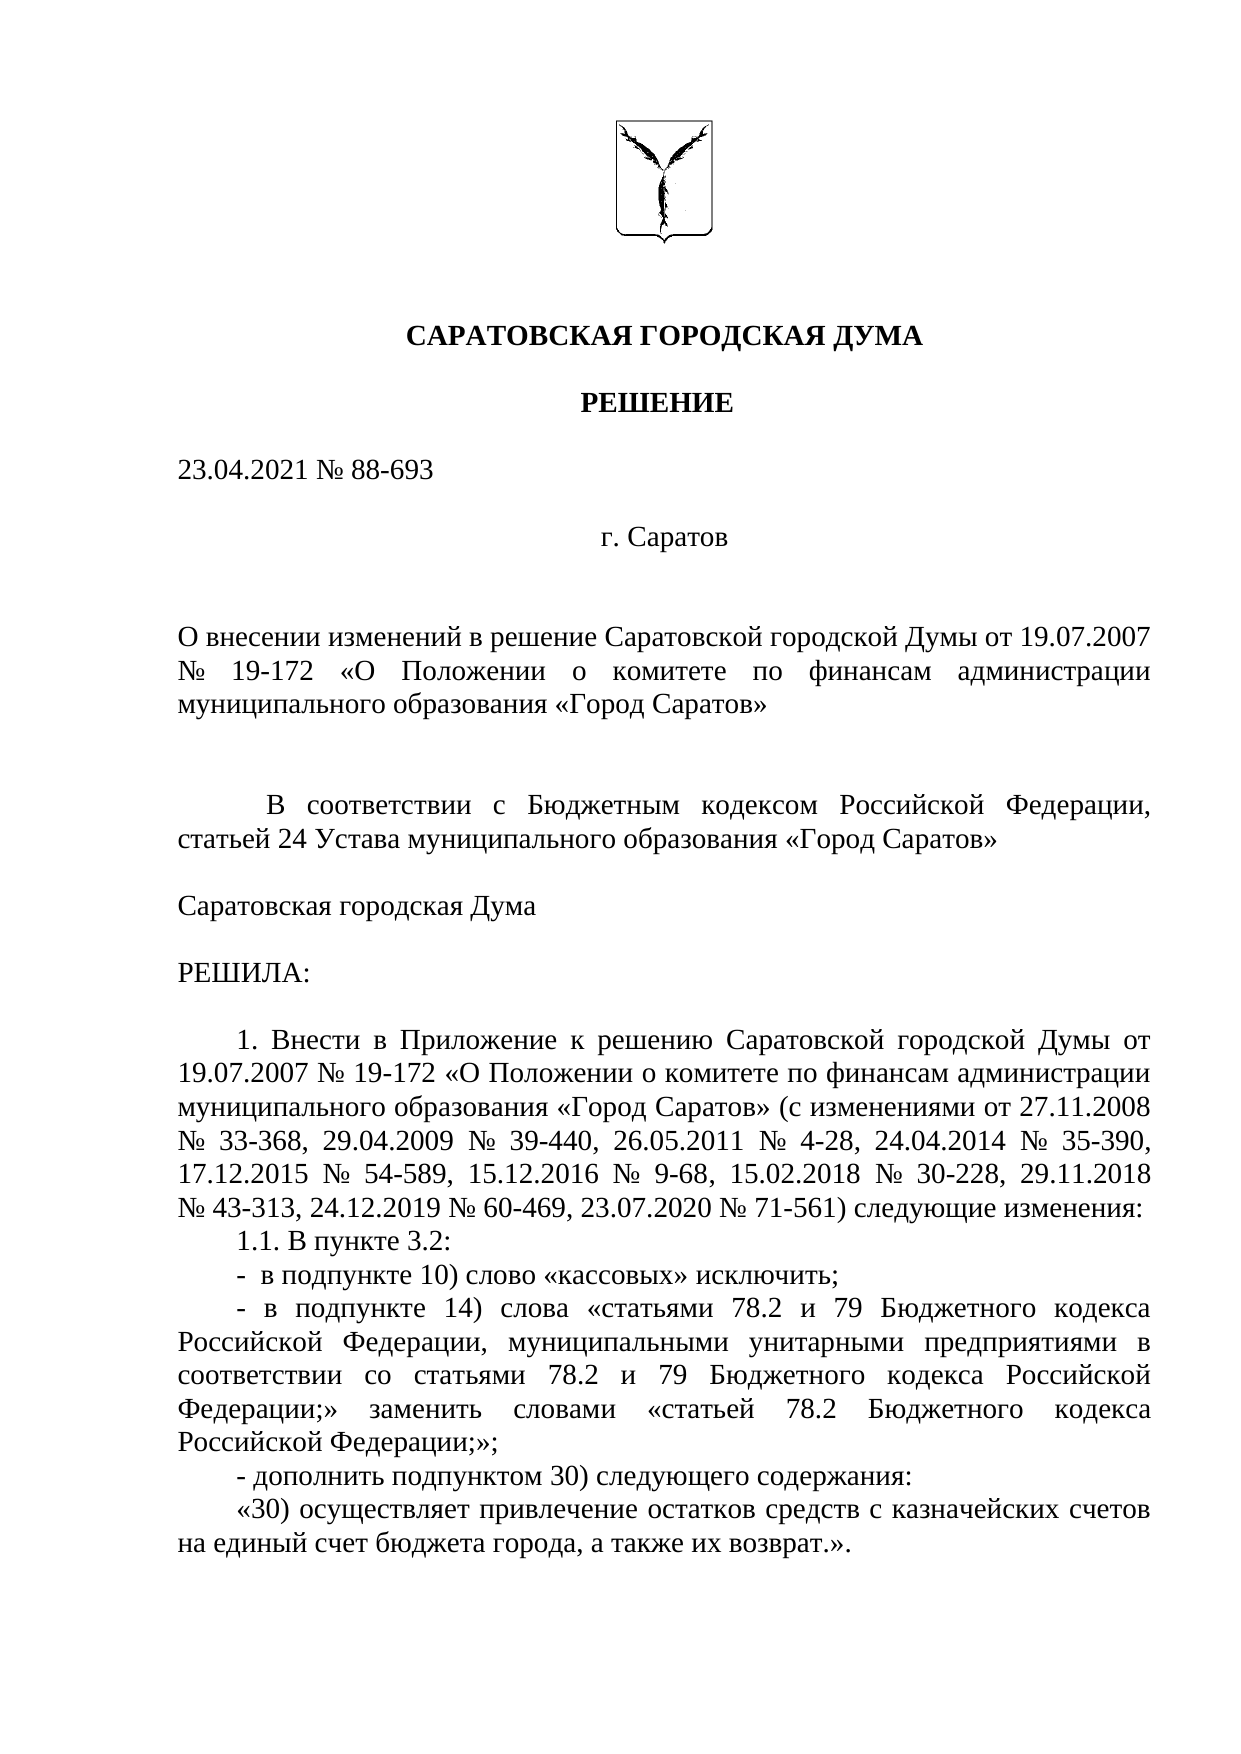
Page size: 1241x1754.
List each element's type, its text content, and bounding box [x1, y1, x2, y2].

text 1. Внести в Приложение к решению Саратовской городской Думы от 19.07.2007 № 19-172 «О Положении о комитете по финансам администрации муниципального образования «Город Саратов» (с изменениями от 27.11.2008 № 33-368, 29.04.2009 № 39-440, 26.05.2011 № 4-28, 24.04.2014 № 35-390, 17.12.2015 № 54-589, 15.12.2016 , 15.02.2018 № 30-228, 29.11.2018 № 43-313, 24.12.2019 № 60-469, 23.07.2020 № 71-561) следующие изменения: [177, 1022, 1152, 1223]
text - в подпункте 14) слова «статьями 78.2 и 79 Бюджетного кодекса Российской Федерации, муниципальными унитарными предприятиями в соответствии со статьями 78.2 и 79 Бюджетного кодекса Российской Федерации;» заменить словами «статьей 78.2 Бюджетного кодекса Российской Федерации;»; [177, 1290, 1152, 1458]
text Саратовская городская Дума [177, 888, 1152, 921]
text РЕШИЛА: [177, 955, 1152, 988]
text В соответствии с Бюджетным кодексом Российской Федерации, статьей 24 Устава муниципального образования «Город Саратов» [177, 787, 1152, 854]
text - дополнить подпунктом 30) следующего содержания: [177, 1458, 1152, 1492]
text «30) осуществляет привлечение остатков средств с казначейских счетов на единый счет бюджета города, а также их возврат.». [177, 1492, 1152, 1559]
text - в подпункте 10) слово «кассовых» исключить; [177, 1257, 1152, 1290]
text 1.1. В пункте 3.2: [177, 1223, 1152, 1257]
picture [614, 118, 715, 247]
list САРАТОВСКАЯ ГОРОДСКАЯ ДУМА [177, 318, 1152, 351]
text О внесении изменений в решение Саратовской городской Думы от 19.07.2007 № 19-172 «О Положении о комитете по финансам администрации муниципального образования «Город Саратов» [177, 619, 1152, 720]
list РЕШЕНИЕ [177, 385, 1137, 418]
list г. Саратов [177, 519, 1152, 552]
list 23.04.2021 № 88-693 [177, 452, 1152, 485]
